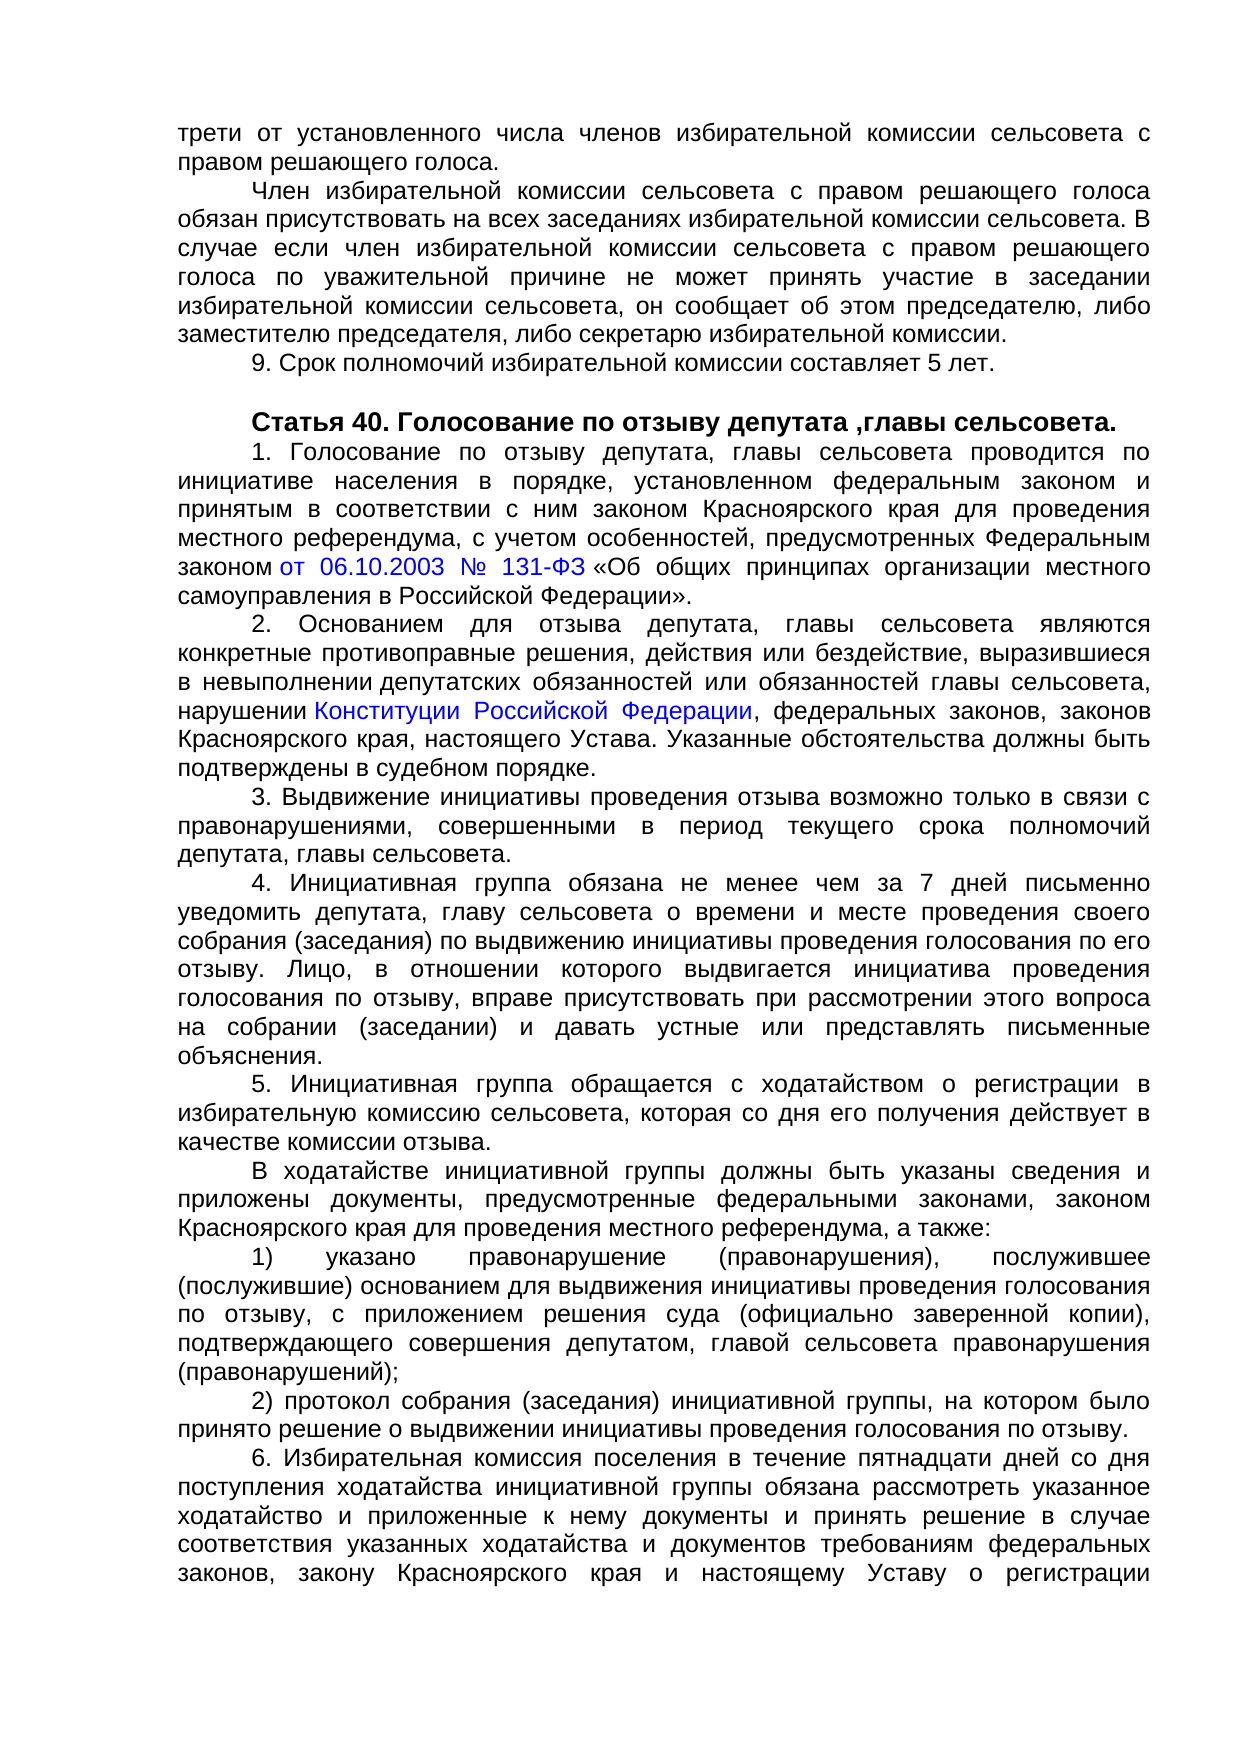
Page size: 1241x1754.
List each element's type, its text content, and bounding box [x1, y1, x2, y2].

text 4. Инициативная группа обязана не менее чем за 7 дней письменно уведомить депутата, главу сельсовета о времени и месте проведения своего собрания (заседания) по выдвижению инициативы проведения голосования по его отзыву. Лицо, в отношении которого выдвигается инициатива проведения голосования по отзыву, вправе присутствовать при рассмотрении этого вопроса на собрании (заседании) и давать устные или представлять письменные объяснения. [177, 868, 1152, 1069]
text В ходатайстве инициативной группы должны быть указаны сведения и приложены документы, предусмотренные федеральными законами, законом Красноярского края для проведения местного референдума, а также: [177, 1156, 1152, 1242]
text 3. Выдвижение инициативы проведения отзыва возможно только в связи с правонарушениями, совершенными в период текущего срока полномочий депутата, главы сельсовета. [177, 782, 1152, 868]
text 9. Срок полномочий избирательной комиссии составляет 5 лет. [177, 348, 1152, 377]
text Статья 40. Голосование по отзыву депутата ,главы сельсовета. [177, 406, 1152, 437]
text 2. Основанием для отзыва депутата, главы сельсовета являются конкретные противоправные решения, действия или бездействие, выразившиеся в невыполнении депутатских обязанностей или обязанностей главы сельсовета, нарушении Конституции Российской Федерации, федеральных законов, законов Красноярского края, настоящего Устава. Указанные обстоятельства должны быть подтверждены в судебном порядке. [177, 609, 1152, 782]
text 1. Голосование по отзыву депутата, главы сельсовета проводится по инициативе населения в порядке, установленном федеральным законом и принятым в соответствии с ним законом Красноярского края для проведения местного референдума, с учетом особенностей, предусмотренных Федеральным законом от 06.10.2003 № 131-ФЗ «Об общих принципах организации местного самоуправления в Российской Федерации». [177, 437, 1152, 609]
text 2) протокол собрания (заседания) инициативной группы, на котором было принято решение о выдвижении инициативы проведения голосования по отзыву. [177, 1386, 1152, 1443]
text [177, 118, 1152, 176]
text 5. Инициативная группа обращается с ходатайством о регистрации в избирательную комиссию сельсовета, которая со дня его получения действует в качестве комиссии отзыва. [177, 1069, 1152, 1156]
text 1) указано правонарушение (правонарушения), послужившее (послужившие) основанием для выдвижения инициативы проведения голосования по отзыву, с приложением решения суда (официально заверенной копии), подтверждающего совершения депутатом, главой сельсовета правонарушения (правонарушений); [177, 1242, 1152, 1386]
text Член избирательной комиссии сельсовета с правом решающего голоса обязан присутствовать на всех заседаниях избирательной комиссии сельсовета. В случае если член избирательной комиссии сельсовета с правом решающего голоса по уважительной причине не может принять участие в заседании избирательной комиссии сельсовета, он сообщает об этом председателю, либо заместителю председателя, либо секретарю избирательной комиссии. [177, 176, 1152, 348]
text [177, 1443, 1152, 1587]
